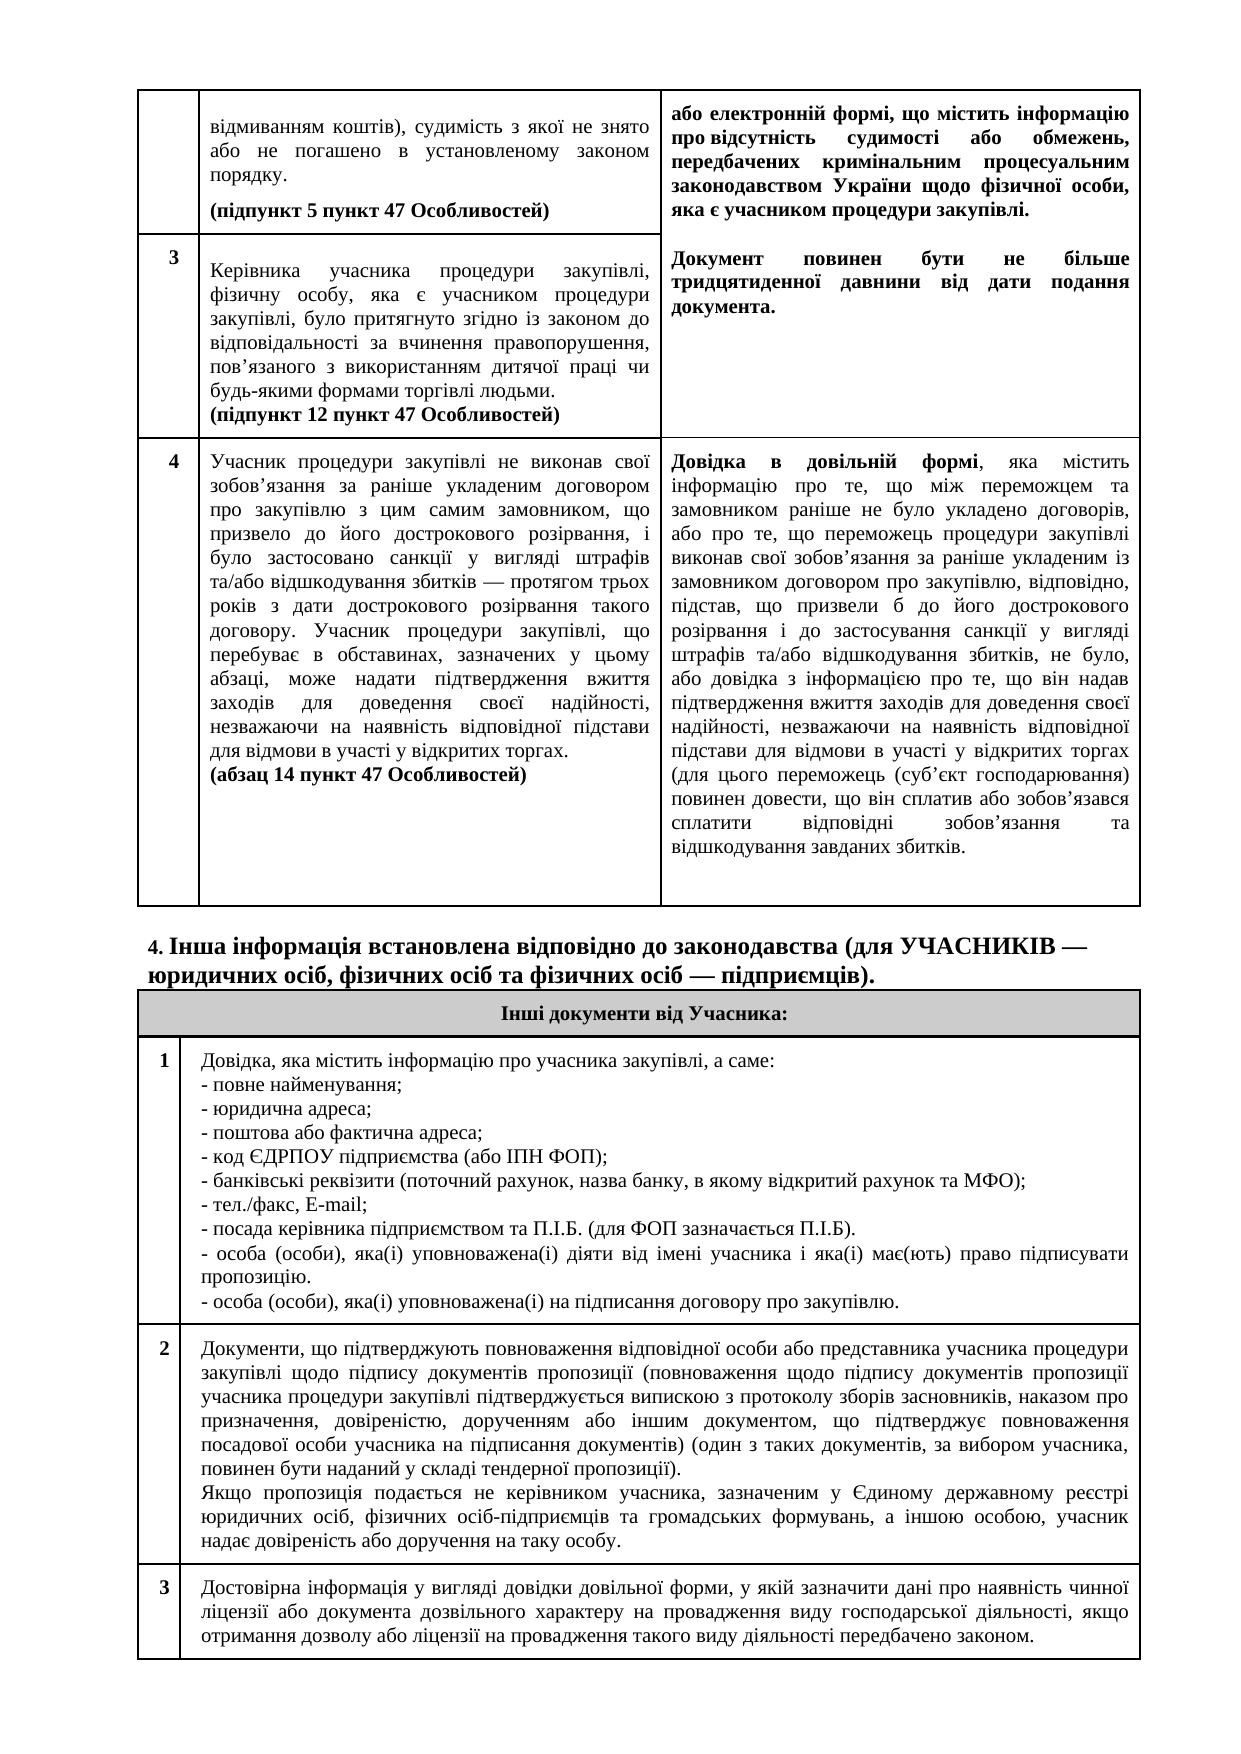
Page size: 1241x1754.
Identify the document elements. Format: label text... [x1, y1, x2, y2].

table_cell Керівника учасника процедури закупівлі, фізичну особу, яка є учасником процедури закупівлі, було притягнуто згідно із законом до відповідальності за вчинення правопорушення, пов’язаного з використанням дитячої праці чи будь-якими формами торгівлі людьми. (підпункт 12 пункт 47 Особливостей) [200, 235, 660, 437]
table_cell Документи, що підтверджують повноваження відповідної особи або представника учасника процедури закупівлі щодо підпису документів пропозиції (повноваження щодо підпису документів пропозиції учасника процедури закупівлі підтверджується випискою з протоколу зборів засновників, наказом про призначення, довіреністю, дорученням або іншим документом, що підтверджує повноваження посадової особи учасника на підписання документів) (один з таких документів, за вибором учасника, повинен бути наданий у складі тендерної пропозиції). Якщо пропозиція подається не керівником учасника, зазначеним у Єдиному державному реєстрі юридичних осіб, фізичних осіб-підприємців та громадських формувань, а іншою особою, учасник надає довіреність або доручення на таку особу. [181, 1325, 1139, 1562]
table_cell 2 [139, 1325, 179, 1562]
table_header Інші документи від Учасника: [139, 991, 1139, 1035]
text 4. Інша інформація встановлена відповідно до законодавства (для УЧАСНИКІВ — юридичних осіб, фізичних осіб та фізичних осіб — підприємців). [148, 931, 1152, 988]
table_cell 3 [139, 1565, 179, 1658]
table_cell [662, 91, 1139, 437]
table_cell 3 [139, 235, 198, 437]
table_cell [200, 91, 660, 233]
table_cell 1 [139, 1038, 179, 1323]
table_cell Довідка в довільній формі, яка містить інформацію про те, що між переможцем та замовником раніше не було укладено договорів, або про те, що переможець процедури закупівлі виконав свої зобов’язання за раніше укладеним із замовником договором про закупівлю, відповідно, підстав, що призвели б до його дострокового розірвання і до застосування санкції у вигляді штрафів та/або відшкодування збитків, не було, або довідка з інформацією про те, що він надав підтвердження вжиття заходів для доведення своєї надійності, незважаючи на наявність відповідної підстави для відмови в участі у відкритих торгах (для цього переможець (суб’єкт господарювання) повинен довести, що він сплатив або зобов’язався сплатити відповідні зобов’язання та відшкодування завданих збитків. [662, 438, 1139, 905]
table_cell 2 [139, 91, 198, 233]
table_cell 4 [139, 439, 198, 905]
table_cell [181, 1565, 1139, 1658]
table_cell Довідка, яка містить інформацію про учасника закупівлі, а саме: - повне найменування; - юридична адреса; - поштова або фактична адреса; - код ЄДРПОУ підприємства (або ІПН ФОП); - банківські реквізити (поточний рахунок, назва банку, в якому відкритий рахунок та МФО); - тел./факс, E-mail; - посада керівника підприємством та П.І.Б. (для ФОП зазначається П.І.Б). - особа (особи), яка(і) уповноважена(і) діяти від імені учасника і яка(і) має(ють) право підписувати пропозицію. - особа (особи), яка(і) уповноважена(і) на підписання договору про закупівлю. [181, 1038, 1139, 1323]
table_cell Учасник процедури закупівлі не виконав свої зобов’язання за раніше укладеним договором про закупівлю з цим самим замовником, що призвело до його дострокового розірвання, і було застосовано санкції у вигляді штрафів та/або відшкодування збитків — протягом трьох років з дати дострокового розірвання такого договору. Учасник процедури закупівлі, що перебуває в обставинах, зазначених у цьому абзаці, може надати підтвердження вжиття заходів для доведення своєї надійності, незважаючи на наявність відповідної підстави для відмови в участі у відкритих торгах. (абзац 14 пункт 47 Особливостей) [200, 439, 660, 905]
